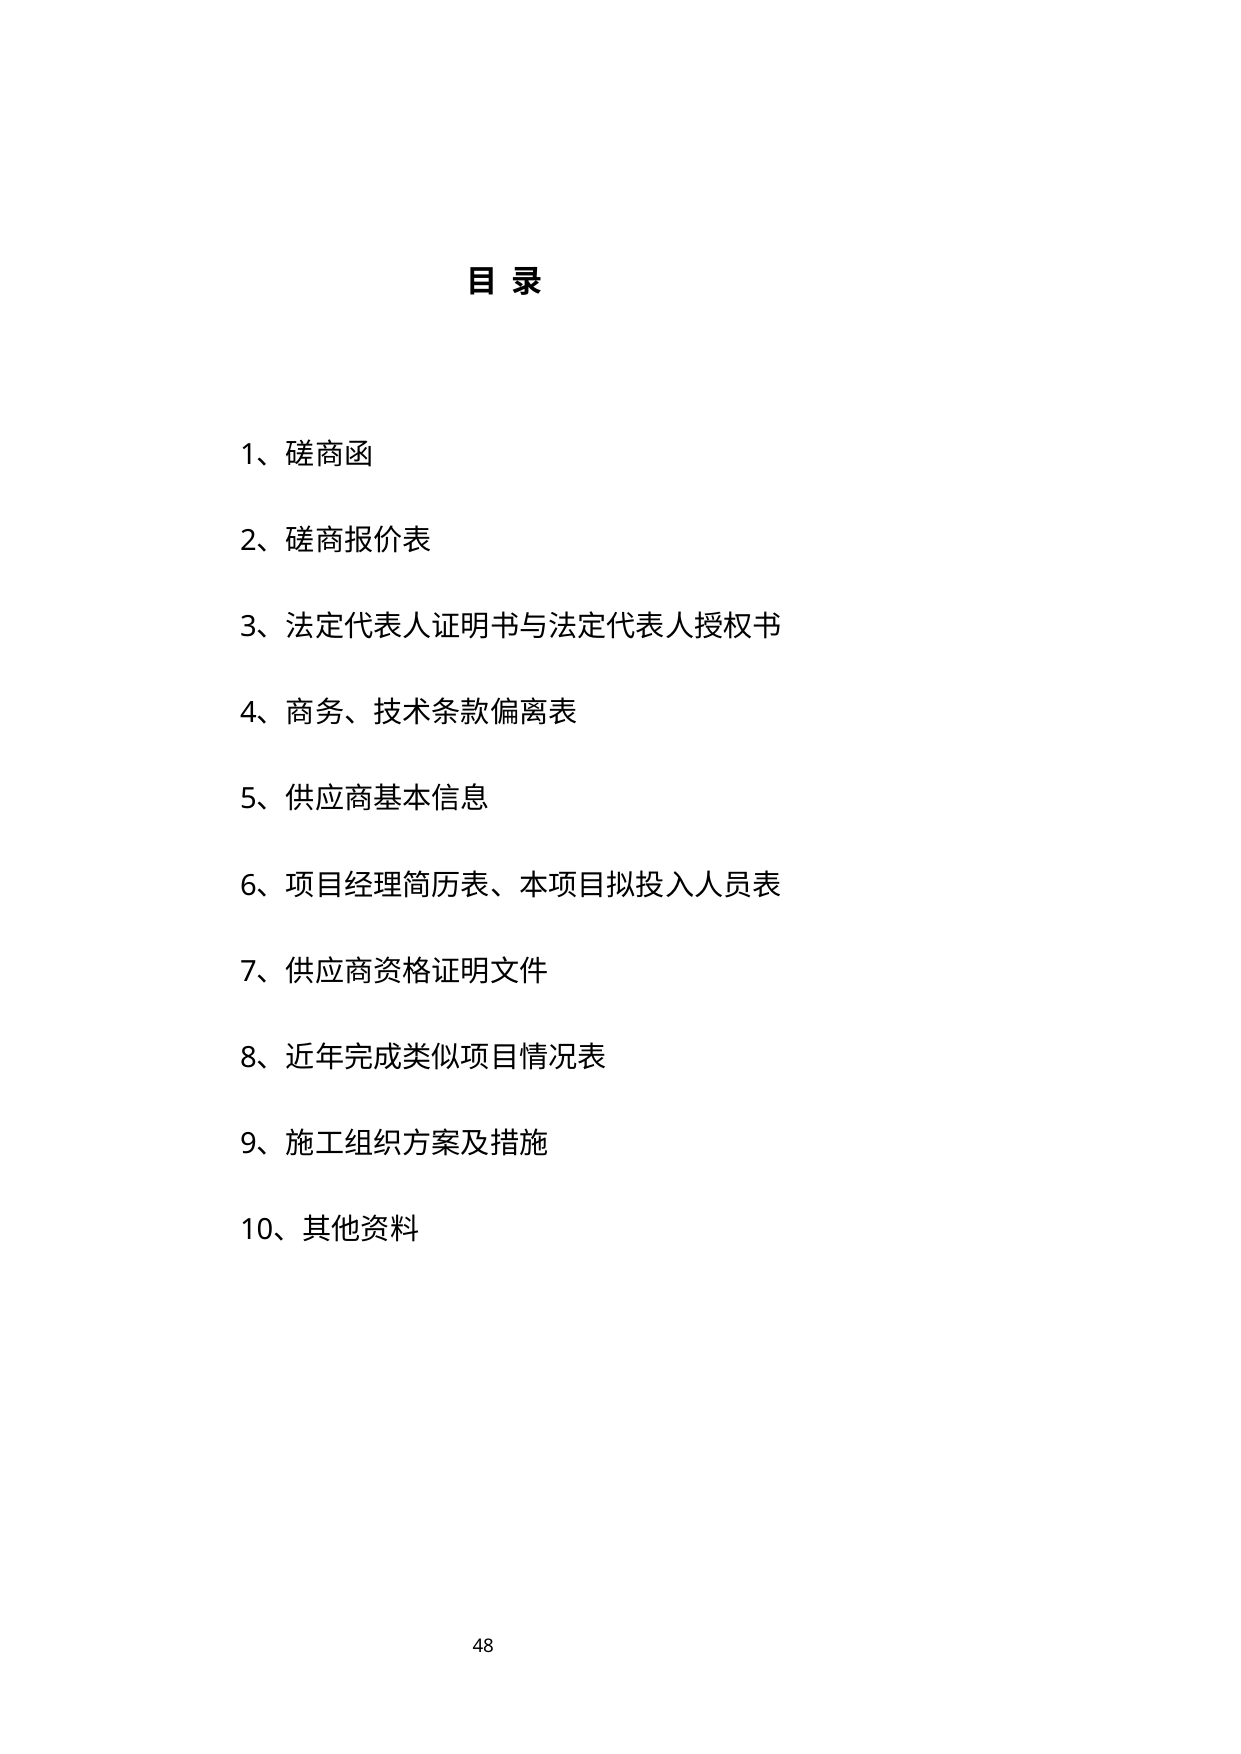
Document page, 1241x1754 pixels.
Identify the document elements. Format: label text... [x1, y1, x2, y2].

text 1、磋商函 [152, 419, 1093, 484]
text 目 录 [152, 247, 1093, 312]
text 8、近年完成类似项目情况表 [152, 1022, 1093, 1087]
text 9、施工组织方案及措施 [152, 1108, 1093, 1173]
text 6、项目经理简历表、本项目拟投入人员表 [152, 850, 1093, 915]
text 5、供应商基本信息 [152, 764, 1093, 829]
text 3、法定代表人证明书与法定代表人授权书 [152, 591, 1093, 656]
text 4、商务、技术条款偏离表 [152, 678, 1093, 743]
text 10、其他资料 [152, 1194, 1093, 1259]
text 7、供应商资格证明文件 [152, 936, 1093, 1001]
text 2、磋商报价表 [152, 505, 1093, 570]
